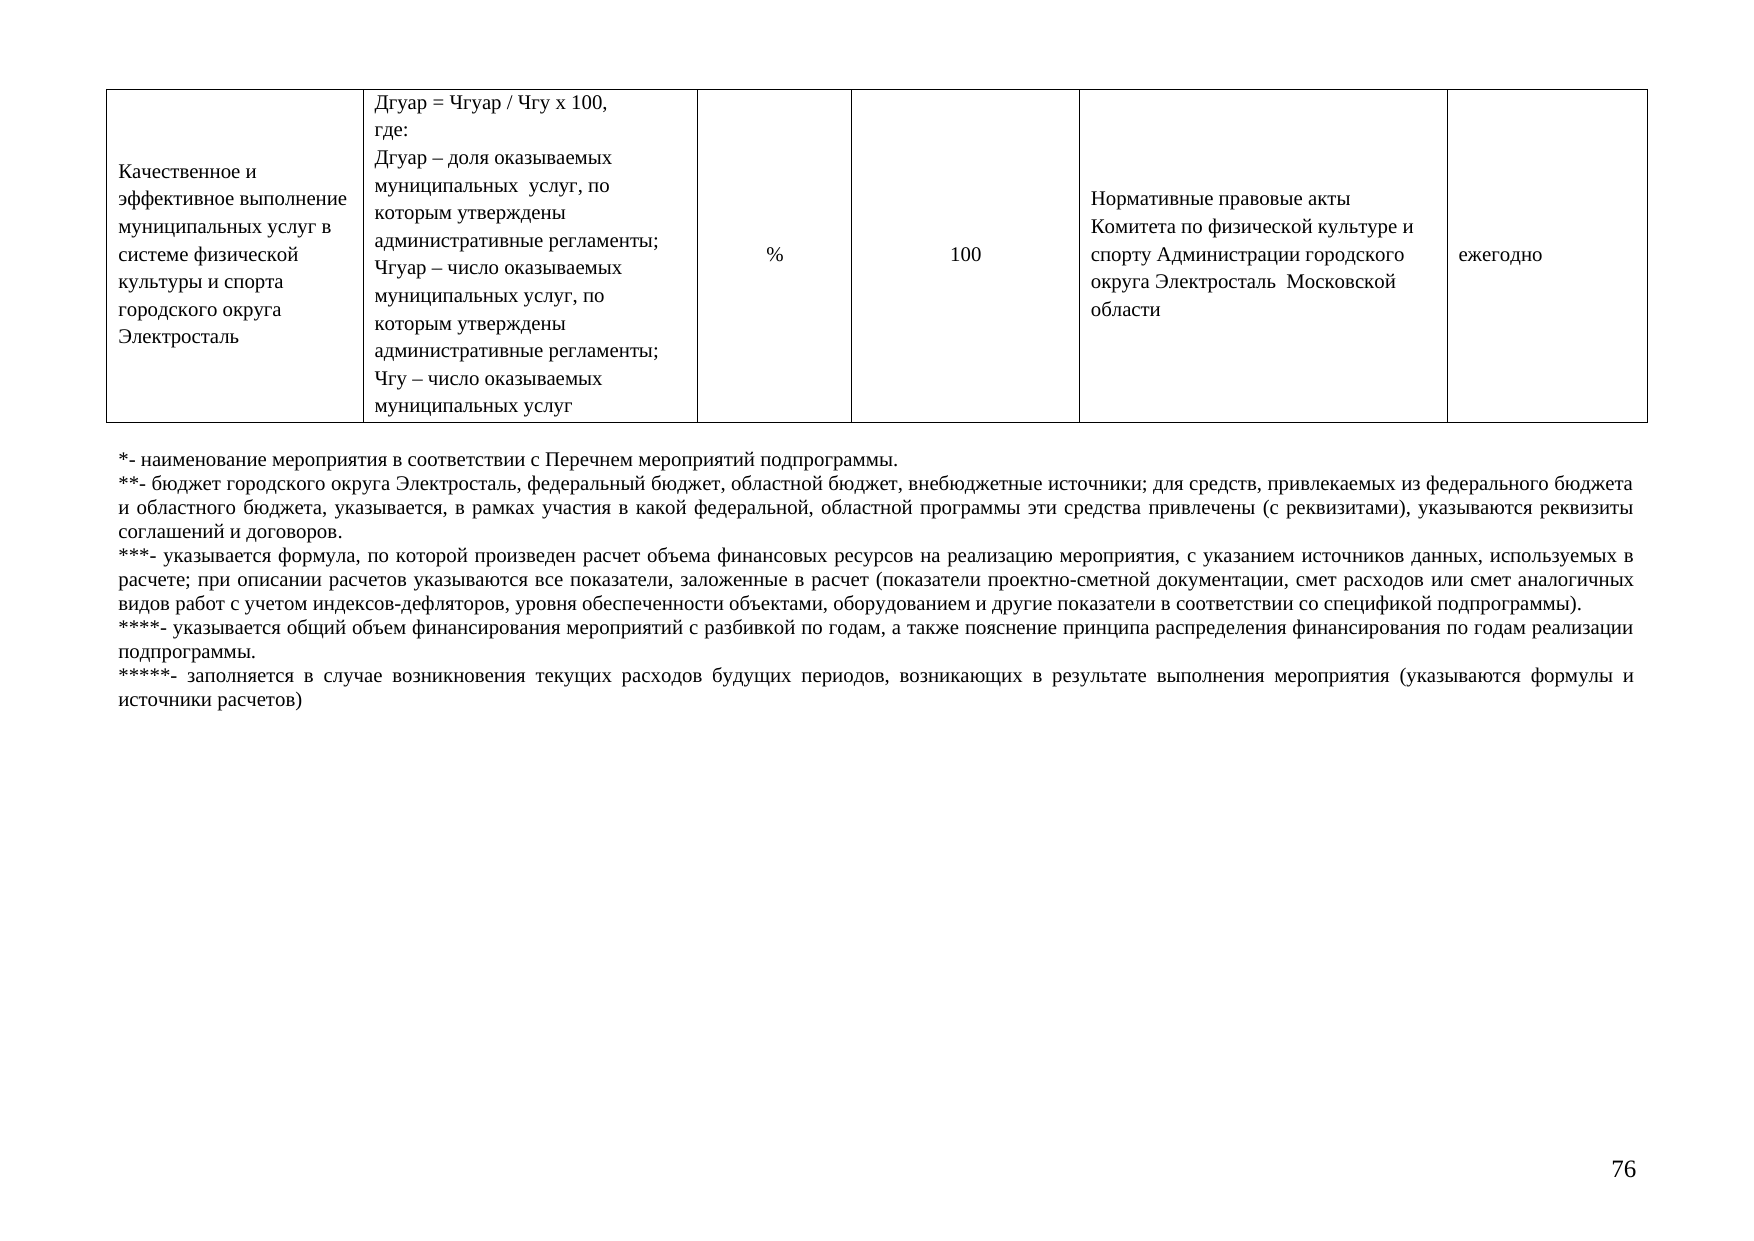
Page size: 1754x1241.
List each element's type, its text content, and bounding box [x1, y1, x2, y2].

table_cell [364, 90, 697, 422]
text ***- указывается формула, по которой произведен расчет объема финансовых ресурсов на реализацию мероприятия, с указанием источников данных, используемых в расчете; при описании расчетов указываются все показатели, заложенные в расчет (показатели проектно-сметной документации, смет расходов или смет аналогичных видов работ с учетом индексов-дефляторов, уровня обеспеченности объектами, оборудованием и другие показатели в соответствии со спецификой подпрограммы). [118, 543, 1636, 615]
text *****- заполняется в случае возникновения текущих расходов будущих периодов, возникающих в результате выполнения мероприятия (указываются формулы и источники расчетов) [118, 663, 1636, 711]
text *- наименование мероприятия в соответствии с Перечнем мероприятий подпрограммы. [118, 447, 1636, 471]
text ****- указывается общий объем финансирования мероприятий с разбивкой по годам, а также пояснение принципа распределения финансирования по годам реализации подпрограммы. [118, 615, 1636, 663]
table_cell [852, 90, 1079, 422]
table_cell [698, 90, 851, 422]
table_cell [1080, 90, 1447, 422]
text **- бюджет городского округа Электросталь, федеральный бюджет, областной бюджет, внебюджетные источники; для средств, привлекаемых из федерального бюджета и областного бюджета, указывается, в рамках участия в какой федеральной, областной программы эти средства привлечены (с реквизитами), указываются реквизиты соглашений и договоров. [118, 471, 1636, 543]
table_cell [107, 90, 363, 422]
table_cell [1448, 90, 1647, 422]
